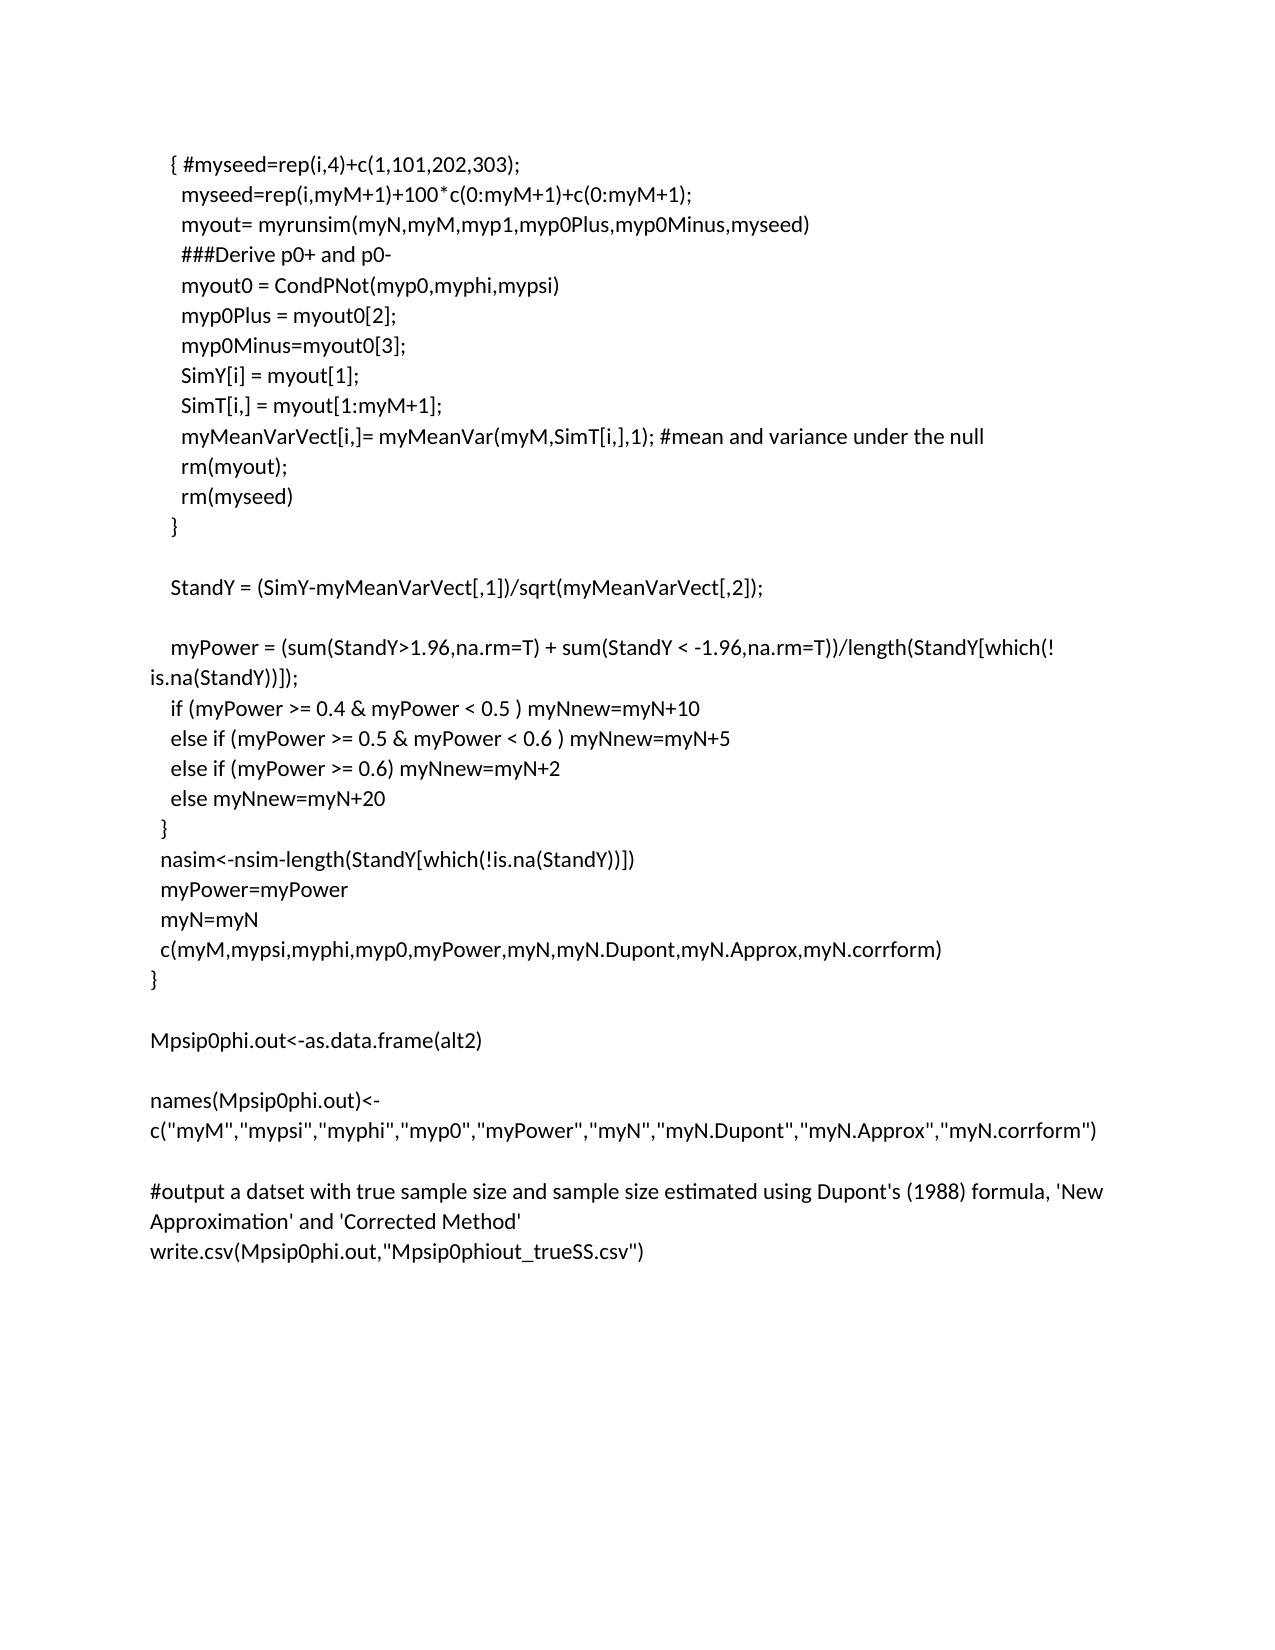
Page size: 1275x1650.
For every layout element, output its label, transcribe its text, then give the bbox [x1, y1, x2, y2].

text names(Mpsip0phi.out)<-c("myM","mypsi","myphi","myp0","myPower","myN","myN.Dupont","myN.Approx","myN.corrform") [150, 1086, 1125, 1145]
text SimY[i] = myout[1]; [150, 361, 1125, 389]
text } [150, 966, 1125, 994]
text if (myPower >= 0.4 & myPower < 0.5 ) myNnew=myN+10 [150, 694, 1125, 722]
text c(myM,mypsi,myphi,myp0,myPower,myN,myN.Dupont,myN.Approx,myN.corrform) [150, 935, 1125, 963]
text StandY = (SimY-myMeanVarVect[,1])/sqrt(myMeanVarVect[,2]); [150, 573, 1125, 601]
text myseed=rep(i,myM+1)+100*c(0:myM+1)+c(0:myM+1); [150, 180, 1125, 208]
text else if (myPower >= 0.5 & myPower < 0.6 ) myNnew=myN+5 [150, 724, 1125, 752]
text Mpsip0phi.out<-as.data.frame(alt2) [150, 1026, 1125, 1054]
text myp0Minus=myout0[3]; [150, 331, 1125, 359]
text else if (myPower >= 0.6) myNnew=myN+2 [150, 754, 1125, 782]
text myout0 = CondPNot(myp0,myphi,mypsi) [150, 271, 1125, 299]
text SimT[i,] = myout[1:myM+1]; [150, 392, 1125, 420]
text myMeanVarVect[i,]= myMeanVar(myM,SimT[i,],1); #mean and variance under the null [150, 422, 1125, 450]
text ###Derive p0+ and p0- [150, 241, 1125, 269]
text myout= myrunsim(myN,myM,myp1,myp0Plus,myp0Minus,myseed) [150, 210, 1125, 238]
text { #myseed=rep(i,4)+c(1,101,202,303); [150, 150, 1125, 178]
text rm(myseed) [150, 482, 1125, 510]
text myPower=myPower [150, 875, 1125, 903]
text #output a datset with true sample size and sample size estimated using Dupont's (1988) formula, 'New Approximation' and 'Corrected Method' [150, 1177, 1125, 1235]
text nasim<-nsim-length(StandY[which(!is.na(StandY))]) [150, 845, 1125, 873]
text myN=myN [150, 905, 1125, 933]
text myp0Plus = myout0[2]; [150, 301, 1125, 329]
text write.csv(Mpsip0phi.out,"Mpsip0phiout_trueSS.csv") [150, 1237, 1125, 1266]
text } [150, 512, 1125, 541]
text } [150, 814, 1125, 843]
text myPower = (sum(StandY>1.96,na.rm=T) + sum(StandY < -1.96,na.rm=T))/length(StandY[which(!is.na(StandY))]); [150, 633, 1125, 692]
text rm(myout); [150, 452, 1125, 480]
text else myNnew=myN+20 [150, 784, 1125, 812]
